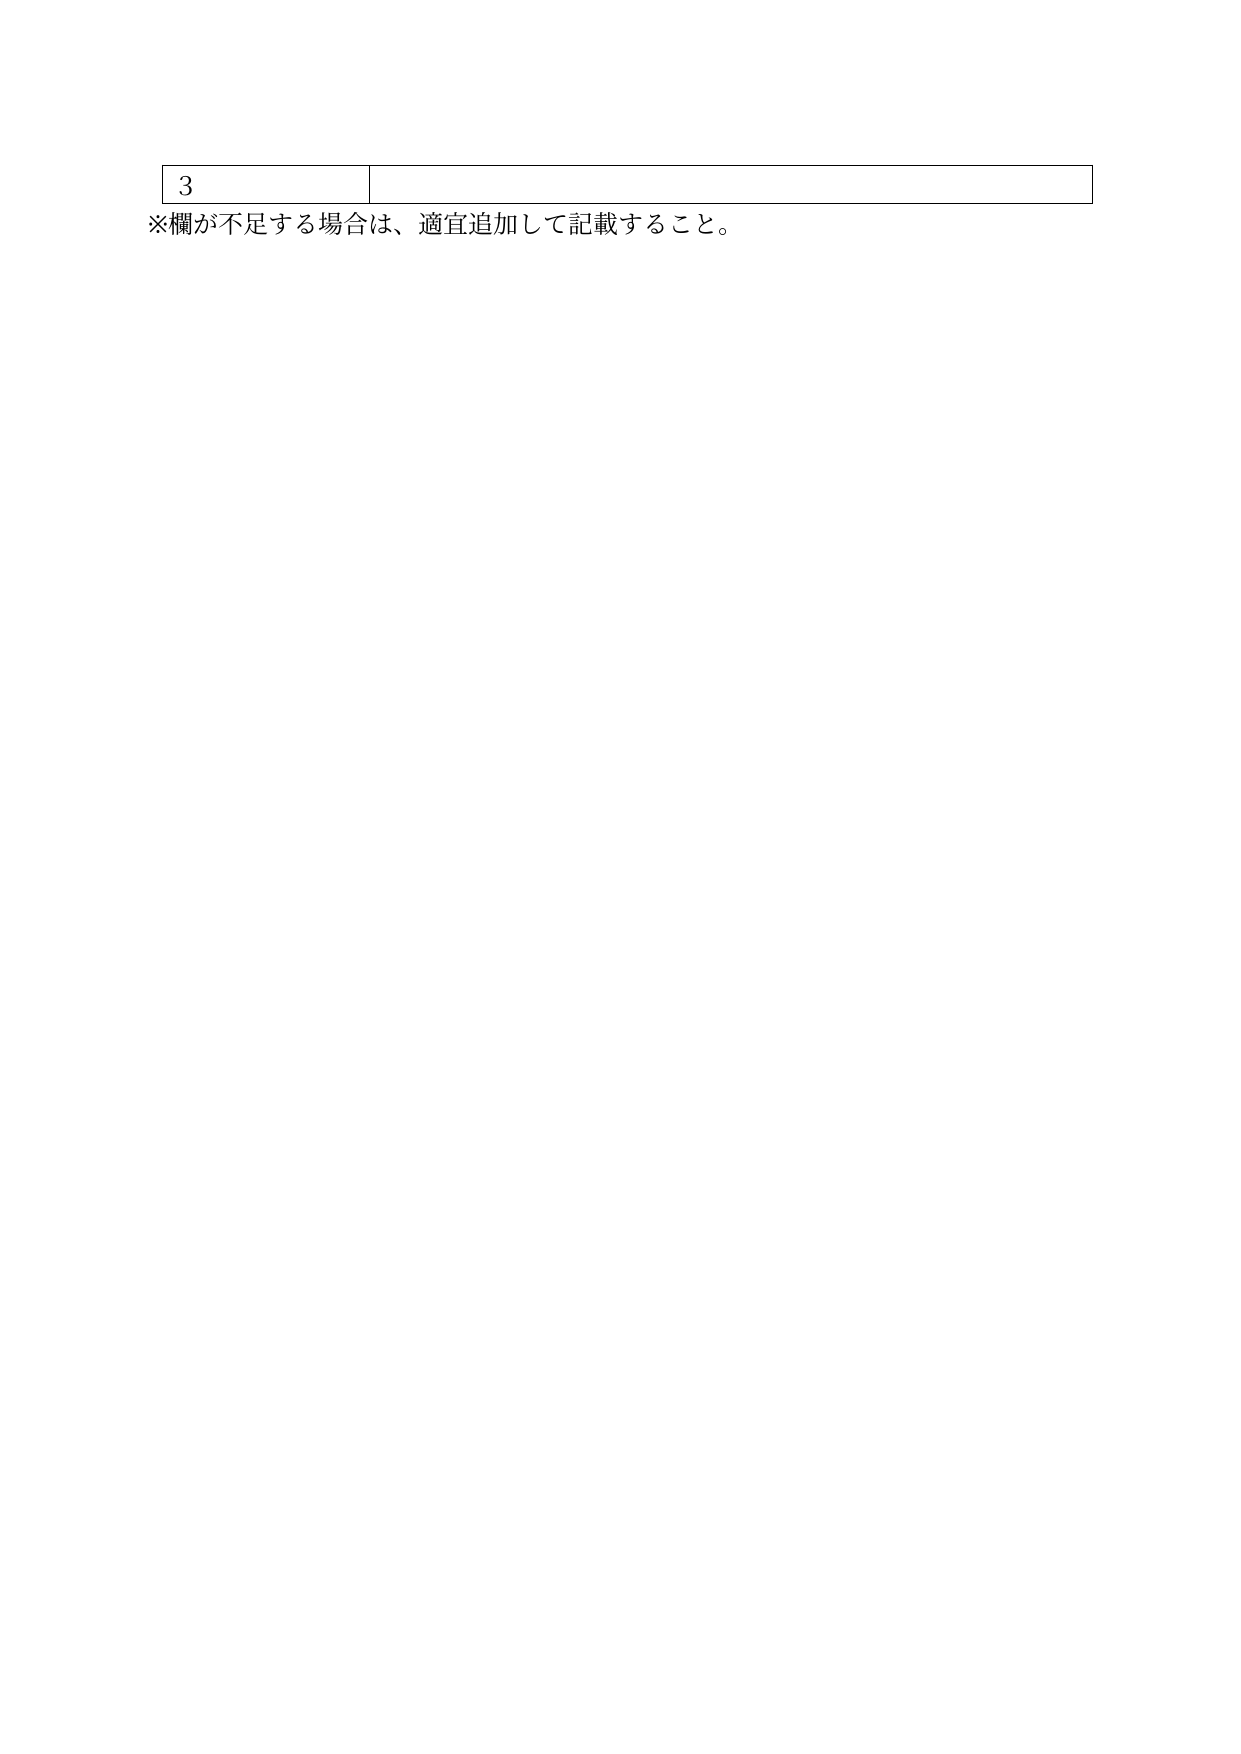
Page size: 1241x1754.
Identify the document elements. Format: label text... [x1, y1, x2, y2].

table_cell [370, 166, 1092, 203]
table_cell ３ [163, 166, 369, 203]
text ※欄が不足する場合は、適宜追加して記載すること。 [148, 204, 1092, 242]
